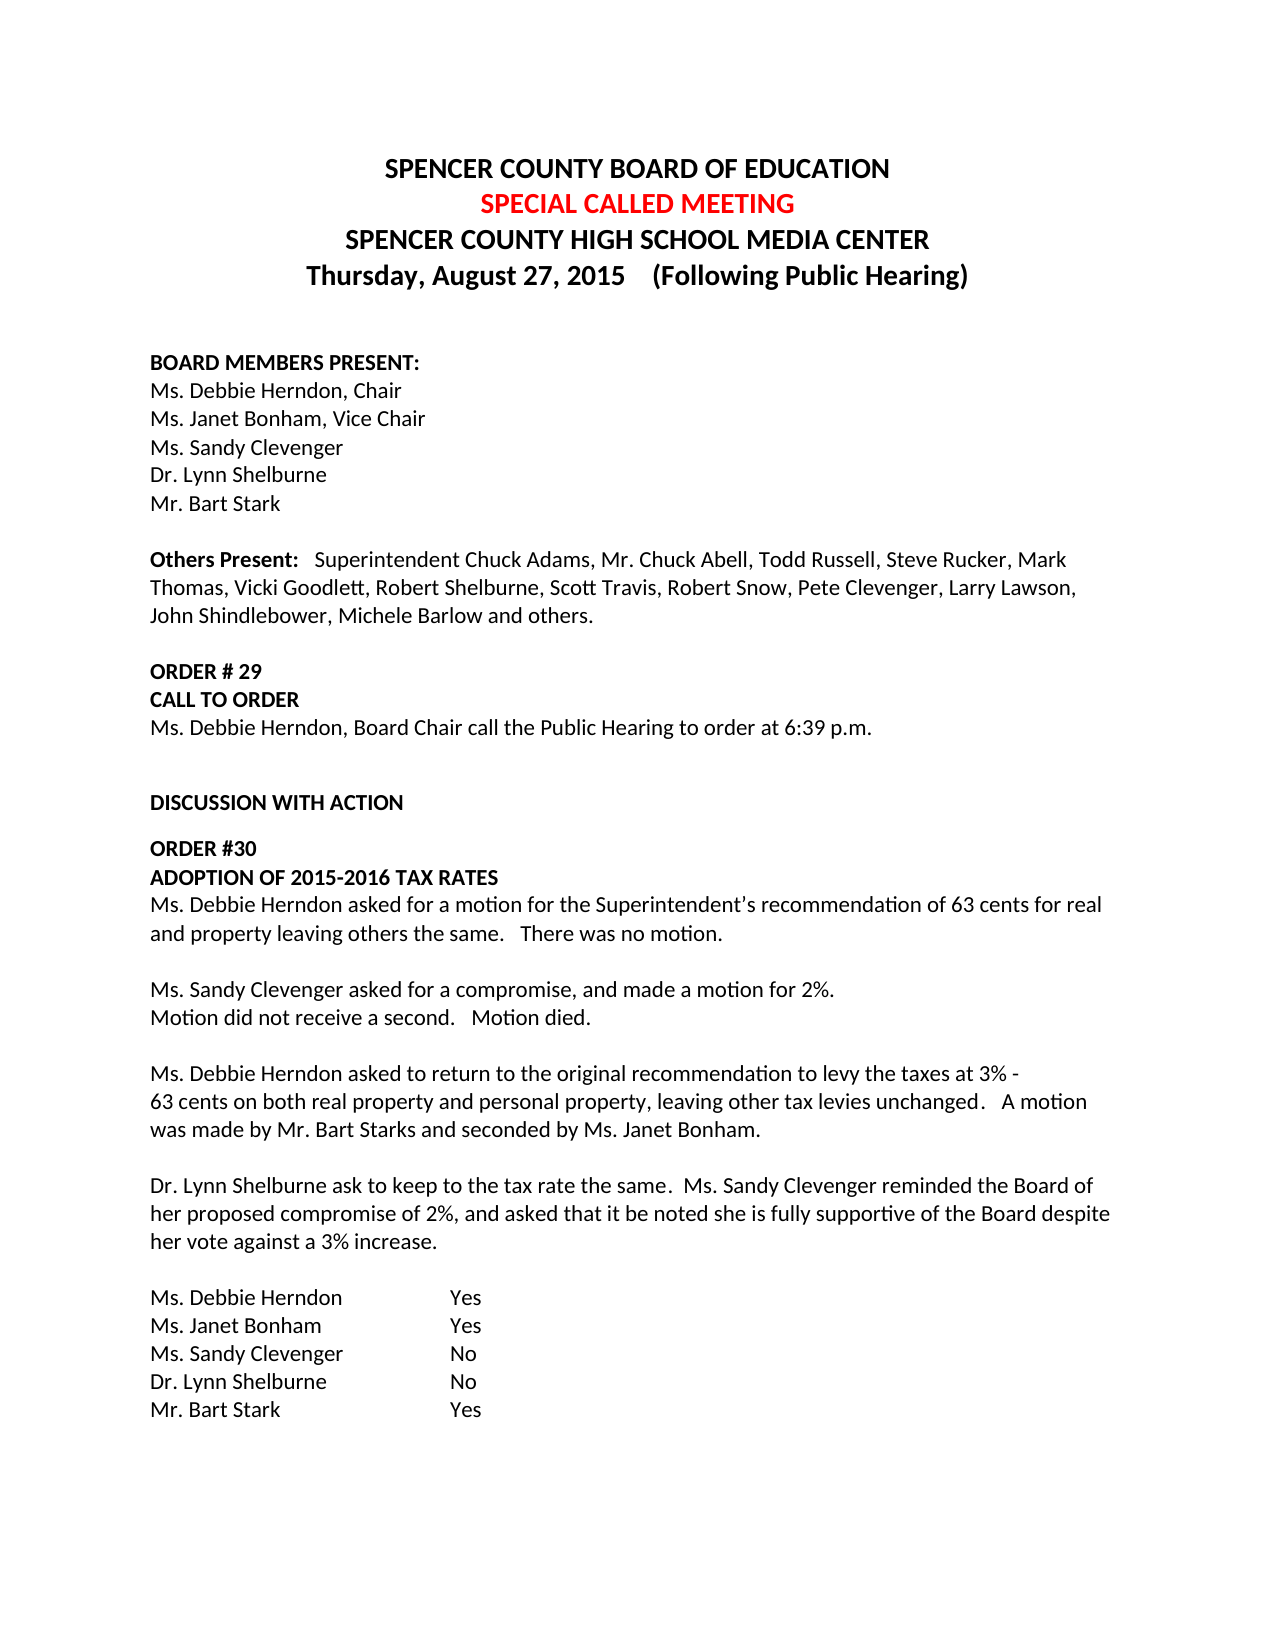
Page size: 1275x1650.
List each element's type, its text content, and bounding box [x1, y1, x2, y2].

text ADOPTION OF 2015-2016 TAX RATES [150, 863, 1125, 891]
text Thursday, August 27, 2015 (Following Public Hearing) [150, 257, 1125, 292]
text DISCUSSION WITH ACTION [150, 788, 1125, 816]
text Motion did not receive a second. Motion died. [150, 1003, 1125, 1031]
text Dr. Lynn Shelburne [150, 461, 1125, 489]
text 63 cents on both real property and personal property, leaving other tax levies unchanged. A motion was made by Mr. Bart Starks and seconded by Ms. Janet Bonham. [150, 1087, 1125, 1143]
text ORDER # 29 [150, 657, 1125, 685]
text Ms. Sandy Clevenger [150, 433, 1125, 461]
text Ms. Janet Bonham Yes [150, 1311, 1125, 1339]
text Ms. Sandy Clevenger asked for a compromise, and made a motion for 2%. [150, 975, 1125, 1003]
text Ms. Debbie Herndon, Board Chair call the Public Hearing to order at 6:39 p.m. [150, 713, 1125, 741]
text BOARD MEMBERS PRESENT: [150, 348, 1125, 377]
text SPENCER COUNTY HIGH SCHOOL MEDIA CENTER [150, 221, 1125, 257]
text ORDER #30 [150, 834, 1125, 863]
text Mr. Bart Stark Yes [150, 1395, 1125, 1423]
text Ms. Sandy Clevenger No [150, 1339, 1125, 1367]
text CALL TO ORDER [150, 685, 1125, 713]
text Ms. Janet Bonham, Vice Chair [150, 404, 1125, 433]
text Ms. Debbie Herndon asked for a motion for the Superintendent’s recommendation of 63 cents for real and property leaving others the same. There was no motion. [150, 891, 1125, 947]
text Ms. Debbie Herndon asked to return to the original recommendation to levy the taxes at 3% - [150, 1059, 1125, 1087]
text Dr. Lynn Shelburne No [150, 1367, 1125, 1395]
text Ms. Debbie Herndon, Chair [150, 377, 1125, 404]
text Others Present: Superintendent Chuck Adams, Mr. Chuck Abell, Todd Russell, Steve Rucker, Mark Thomas, Vicki Goodlett, Robert Shelburne, Scott Travis, Robert Snow, Pete Clevenger, Larry Lawson, John Shindlebower, Michele Barlow and others. [150, 545, 1125, 629]
text Ms. Debbie Herndon Yes [150, 1283, 1125, 1311]
text SPENCER COUNTY BOARD OF EDUCATION [150, 150, 1125, 186]
text SPECIAL CALLED MEETING [150, 186, 1125, 221]
text Dr. Lynn Shelburne ask to keep to the tax rate the same. Ms. Sandy Clevenger reminded the Board of her proposed compromise of 2%, and asked that it be noted she is fully supportive of the Board despite her vote against a 3% increase. [150, 1171, 1125, 1255]
text Mr. Bart Stark [150, 489, 1125, 517]
